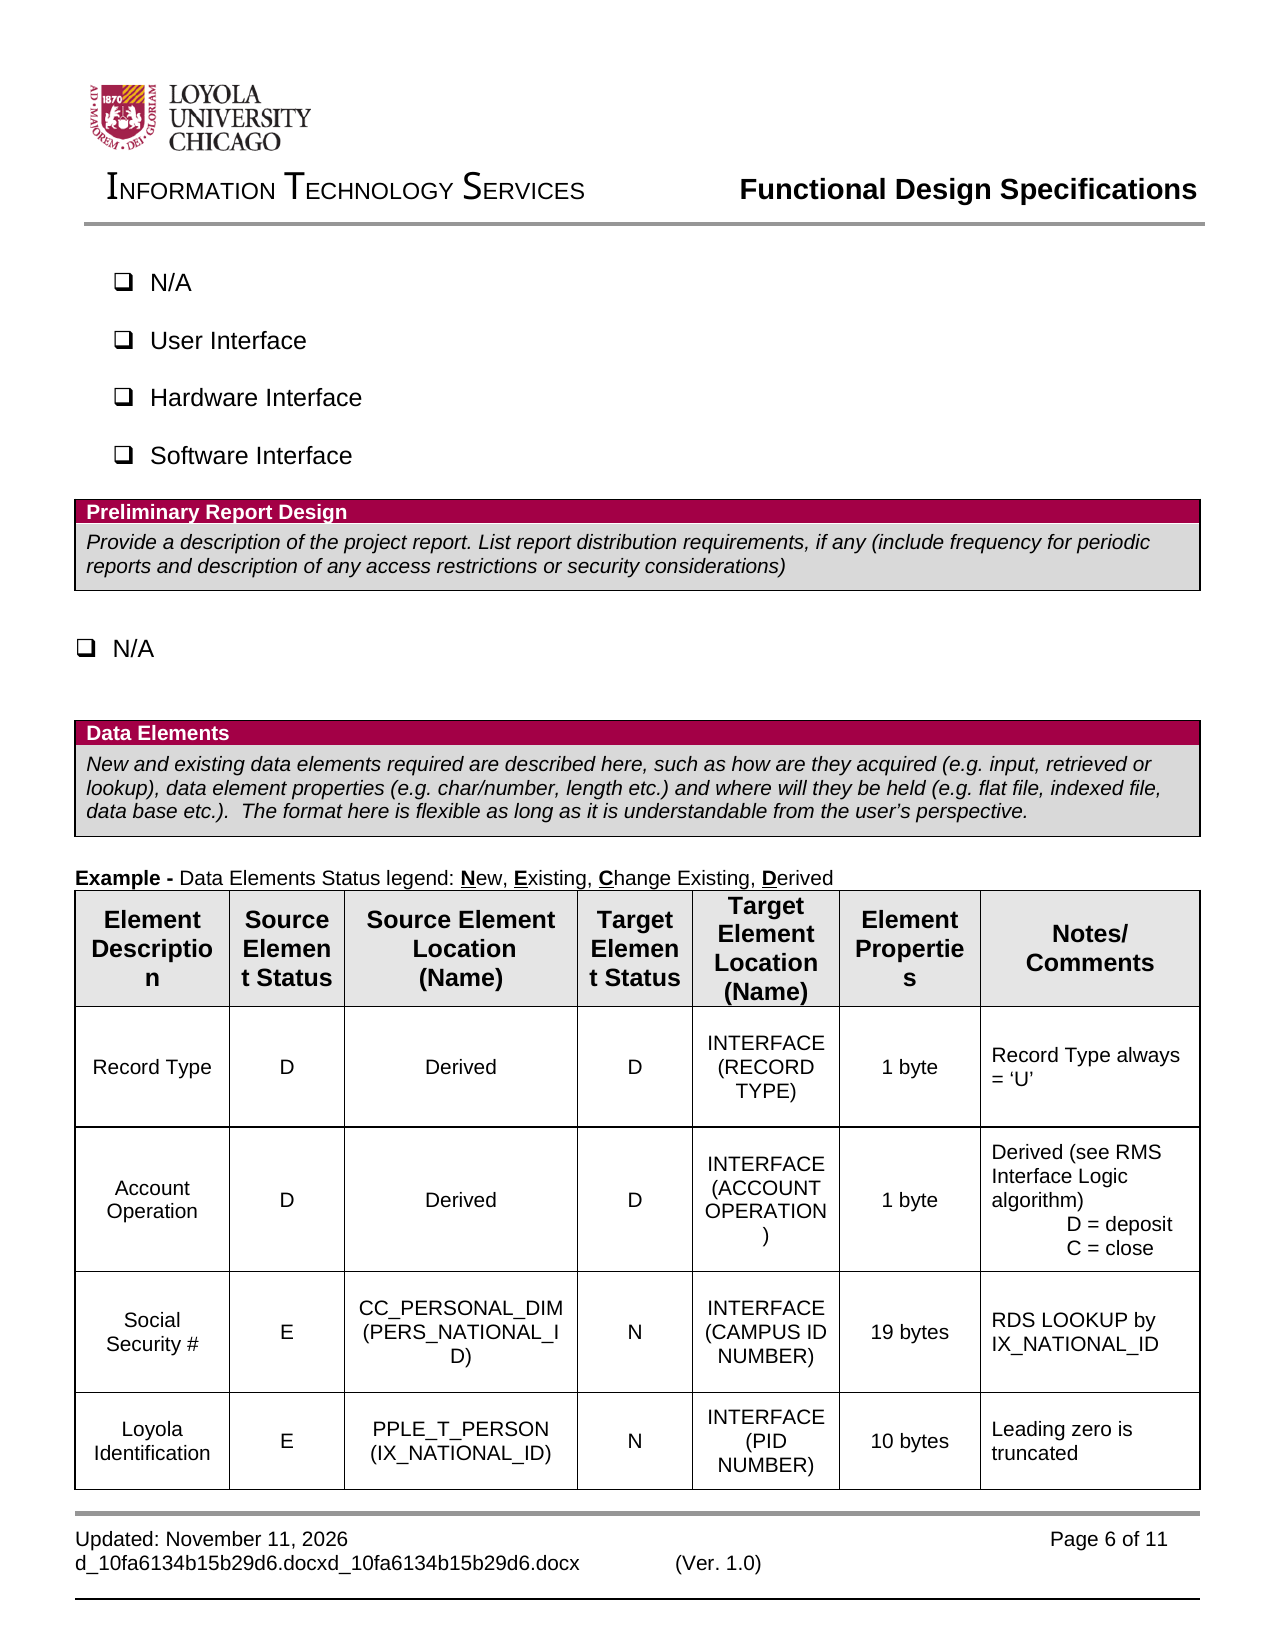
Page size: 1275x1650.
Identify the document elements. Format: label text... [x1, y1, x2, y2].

table_cell Derived [345, 1128, 577, 1271]
table_cell Account Operation [76, 1128, 229, 1271]
table_header Source Element Location (Name) [345, 891, 577, 1006]
table_header Element Properties [840, 891, 980, 1006]
table_cell Record Type always = ‘U’ [981, 1007, 1199, 1126]
list N/A [112, 268, 1200, 297]
table_cell D [578, 1007, 692, 1126]
table_header Target Element Status [578, 891, 692, 1006]
table_cell INTERFACE (ACCOUNT OPERATION) [693, 1128, 839, 1271]
table_cell 1 byte [840, 1128, 980, 1271]
table_cell INTERFACE (RECORD TYPE) [693, 1007, 839, 1126]
table_cell D [578, 1128, 692, 1271]
table_header Notes/Comments [981, 891, 1199, 1006]
list Software Interface [112, 441, 1200, 470]
table_cell E [230, 1393, 344, 1489]
picture [75, 74, 394, 160]
table_cell D [230, 1007, 344, 1126]
table_cell N [578, 1393, 692, 1489]
table_cell New and existing data elements required are described here, such as how are they acquired (e.g. input, retrieved or lookup), data element properties (e.g. char/number, length etc.) and where will they be held (e.g. flat file, indexed file, data base etc.). The format here is flexible as long as it is understandable from the user’s perspective. [76, 745, 1199, 836]
table_cell E [230, 1272, 344, 1392]
table_header Element Description [76, 891, 229, 1006]
list N/A [75, 634, 1200, 663]
table_cell Derived (see RMS Interface Logic algorithm) D = deposit C = close [981, 1128, 1199, 1271]
table_cell D [230, 1128, 344, 1271]
table_cell INTERFACE (PID NUMBER) [693, 1393, 839, 1489]
table_cell RDS LOOKUP by IX_NATIONAL_ID [981, 1272, 1199, 1392]
table_cell N [578, 1272, 692, 1392]
table_cell 1 byte [840, 1007, 980, 1126]
text Example - Data Elements Status legend: New, Existing, Change Existing, Derived [75, 866, 1200, 889]
list Hardware Interface [112, 383, 1200, 412]
table_cell Social Security # [76, 1272, 229, 1392]
table_cell INTERFACE (CAMPUS ID NUMBER) [693, 1272, 839, 1392]
table_cell Provide a description of the project report. List report distribution requirements, if any (include frequency for periodic reports and description of any access restrictions or security considerations) [76, 524, 1199, 590]
list User Interface [112, 326, 1200, 354]
table_header Source Element Status [230, 891, 344, 1006]
table_cell Loyola Identification [76, 1393, 229, 1489]
table_cell Leading zero is truncated [981, 1393, 1199, 1489]
table_cell Record Type [76, 1007, 229, 1126]
table_header Target Element Location (Name) [693, 891, 839, 1006]
table_cell PPLE_T_PERSON (IX_NATIONAL_ID) [345, 1393, 577, 1489]
table_cell 10 bytes [840, 1393, 980, 1489]
table_cell CC_PERSONAL_DIM (PERS_NATIONAL_ID) [345, 1272, 577, 1392]
table_header Data Elements [76, 721, 1199, 745]
table_cell Derived [345, 1007, 577, 1126]
table_header Preliminary Report Design [76, 500, 1199, 523]
table_cell 19 bytes [840, 1272, 980, 1392]
